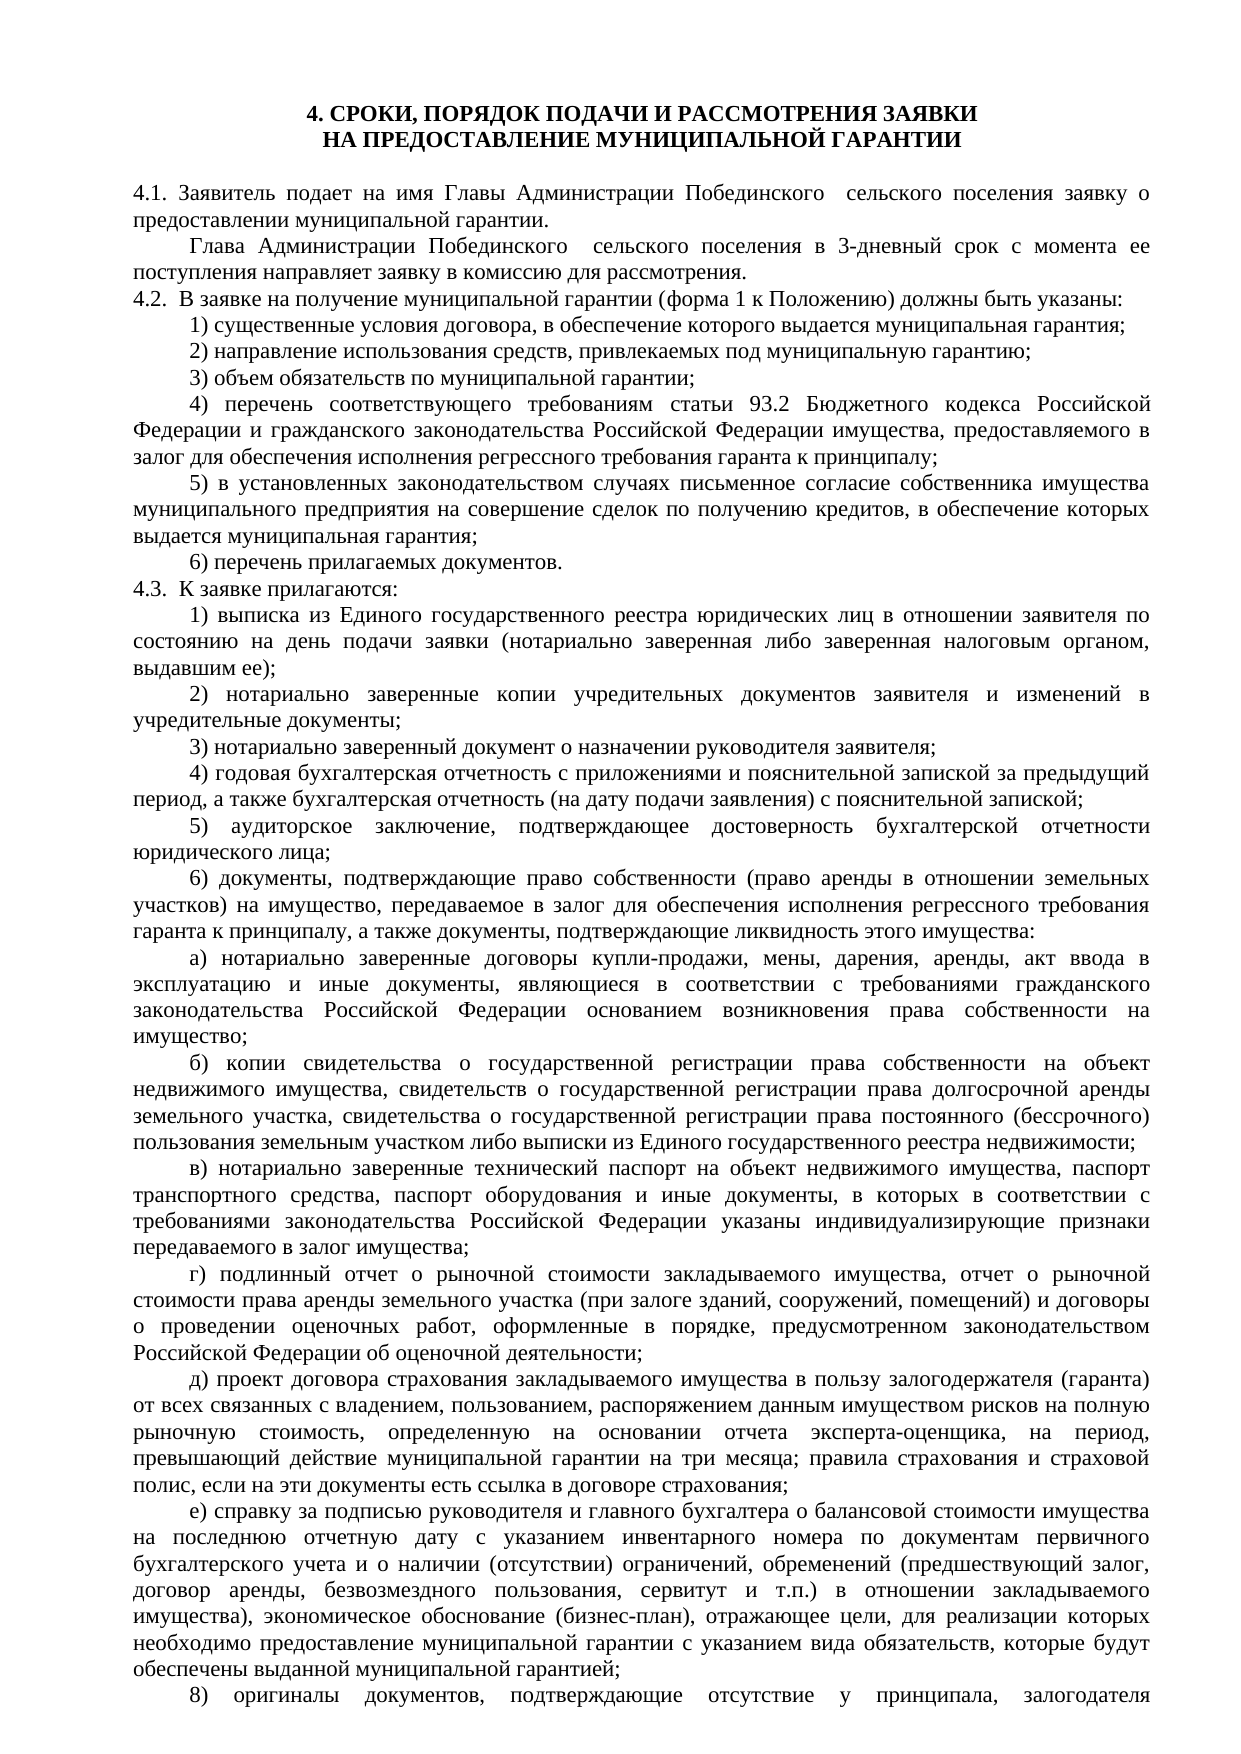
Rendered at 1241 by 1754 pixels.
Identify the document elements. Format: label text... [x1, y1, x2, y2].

text 1) выписка из Единого государственного реестра юридических лиц в отношении заявителя по состоянию на день подачи заявки (нотариально заверенная либо заверенная налоговым органом, выдавшим ее); [133, 601, 1152, 680]
text в) нотариально заверенные технический паспорт на объект недвижимого имущества, паспорт транспортного средства, паспорт оборудования и иные документы, в которых в соответствии с требованиями законодательства Российской Федерации указаны индивидуализирующие признаки передаваемого в залог имущества; [133, 1154, 1152, 1260]
text г) подлинный отчет о рыночной стоимости закладываемого имущества, отчет о рыночной стоимости права аренды земельного участка (при залоге зданий, сооружений, помещений) и договоры о проведении оценочных работ, оформленные в порядке, предусмотренном законодательством Российской Федерации об оценочной деятельности; [133, 1260, 1152, 1365]
text 4.1. Заявитель подает на имя Главы Администрации Побединского сельского поселения заявку о предоставлении муниципальной гарантии. [133, 179, 1152, 232]
text б) копии свидетельства о государственной регистрации права собственности на объект недвижимого имущества, свидетельств о государственной регистрации права долгосрочной аренды земельного участка, свидетельства о государственной регистрации права постоянного (бессрочного) пользования земельным участком либо выписки из Единого государственного реестра недвижимости; [133, 1049, 1152, 1154]
text 6) документы, подтверждающие право собственности (право аренды в отношении земельных участков) на имущество, передаваемое в залог для обеспечения исполнения регрессного требования гаранта к принципалу, а также документы, подтверждающие ликвидность этого имущества: [133, 864, 1152, 943]
title НА ПРЕДОСТАВЛЕНИЕ МУНИЦИПАЛЬНОЙ ГАРАНТИИ [133, 127, 1152, 153]
text 6) перечень прилагаемых документов. [133, 548, 1152, 574]
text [133, 1681, 1152, 1708]
text 2) нотариально заверенные копии учредительных документов заявителя и изменений в учредительные документы; [133, 680, 1152, 733]
text 4) годовая бухгалтерская отчетность с приложениями и пояснительной запиской за предыдущий период, а также бухгалтерская отчетность (на дату подачи заявления) с пояснительной запиской; [133, 759, 1152, 812]
text д) проект договора страхования закладываемого имущества в пользу залогодержателя (гаранта) от всех связанных с владением, пользованием, распоряжением данным имуществом рисков на полную рыночную стоимость, определенную на основании отчета эксперта-оценщика, на период, превышающий действие муниципальной гарантии на три месяца; правила страхования и страховой полис, если на эти документы есть ссылка в договоре страхования; [133, 1365, 1152, 1497]
text 4.2. В заявке на получение муниципальной гарантии (форма 1 к Положению) должны быть указаны: [133, 285, 1152, 311]
text 4) перечень соответствующего требованиям статьи 93.2 Бюджетного кодекса Российской Федерации и гражданского законодательства Российской Федерации имущества, предоставляемого в залог для обеспечения исполнения регрессного требования гаранта к принципалу; [133, 390, 1152, 469]
text 3) нотариально заверенный документ о назначении руководителя заявителя; [133, 733, 1152, 759]
text е) справку за подписью руководителя и главного бухгалтера о балансовой стоимости имущества на последнюю отчетную дату с указанием инвентарного номера по документам первичного бухгалтерского учета и о наличии (отсутствии) ограничений, обременений (предшествующий залог, договор аренды, безвозмездного пользования, сервитут и т.п.) в отношении закладываемого имущества), экономическое обоснование (бизнес-план), отражающее цели, для реализации которых необходимо предоставление муниципальной гарантии с указанием вида обязательств, которые будут обеспечены выданной муниципальной гарантией; [133, 1497, 1152, 1681]
title 4. СРОКИ, ПОРЯДОК ПОДАЧИ И РАССМОТРЕНИЯ ЗАЯВКИ [133, 100, 1152, 127]
text Глава Администрации Побединского сельского поселения в 3-дневный срок с момента ее поступления направляет заявку в комиссию для рассмотрения. [133, 232, 1152, 285]
text 5) аудиторское заключение, подтверждающее достоверность бухгалтерской отчетности юридического лица; [133, 812, 1152, 864]
text а) нотариально заверенные договоры купли-продажи, мены, дарения, аренды, акт ввода в эксплуатацию и иные документы, являющиеся в соответствии с требованиями гражданского законодательства Российской Федерации основанием возникновения права собственности на имущество; [133, 943, 1152, 1049]
text 1) существенные условия договора, в обеспечение которого выдается муниципальная гарантия; [133, 311, 1152, 337]
text 5) в установленных законодательством случаях письменное согласие собственника имущества муниципального предприятия на совершение сделок по получению кредитов, в обеспечение которых выдается муниципальная гарантия; [133, 469, 1152, 548]
text 3) объем обязательств по муниципальной гарантии; [133, 364, 1152, 390]
text 2) направление использования средств, привлекаемых под муниципальную гарантию; [133, 337, 1152, 364]
text 4.3. К заявке прилагаются: [133, 574, 1152, 601]
